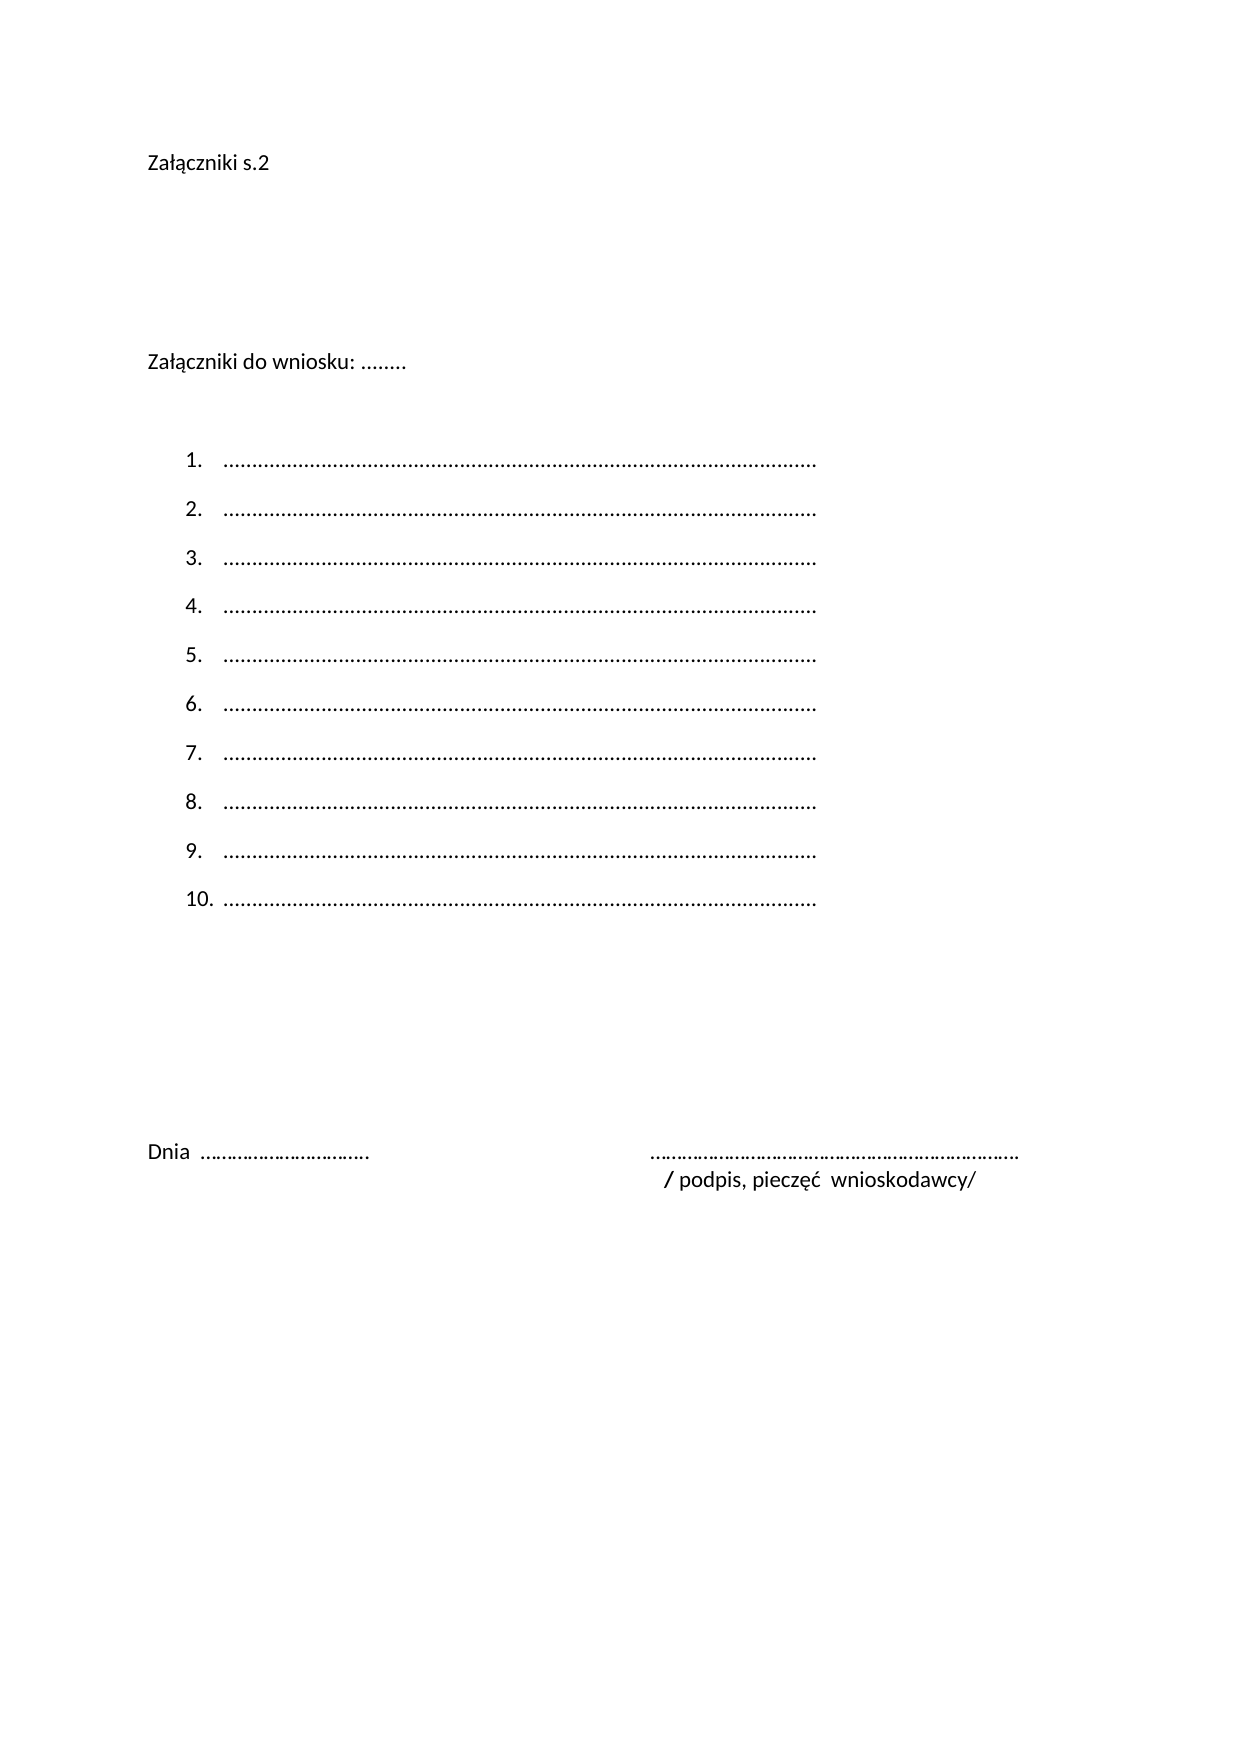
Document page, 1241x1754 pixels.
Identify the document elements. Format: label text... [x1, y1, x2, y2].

text Załączniki s.2 [148, 148, 1093, 176]
list ....................................................................................................... [185, 884, 1093, 913]
text Dnia ………………………….. ……………………………………………………………. [148, 1137, 1093, 1165]
list ....................................................................................................... [185, 738, 1093, 766]
list ....................................................................................................... [185, 591, 1093, 619]
list ....................................................................................................... [185, 787, 1093, 815]
text Załączniki do wniosku: ........ [148, 347, 1093, 375]
list ....................................................................................................... [185, 494, 1093, 522]
list ....................................................................................................... [185, 640, 1093, 668]
list ....................................................................................................... [185, 445, 1093, 473]
text / podpis, pieczęć wnioskodawcy/ [148, 1165, 1093, 1193]
list ....................................................................................................... [185, 689, 1093, 717]
list ....................................................................................................... [185, 836, 1093, 864]
list ....................................................................................................... [185, 543, 1093, 571]
